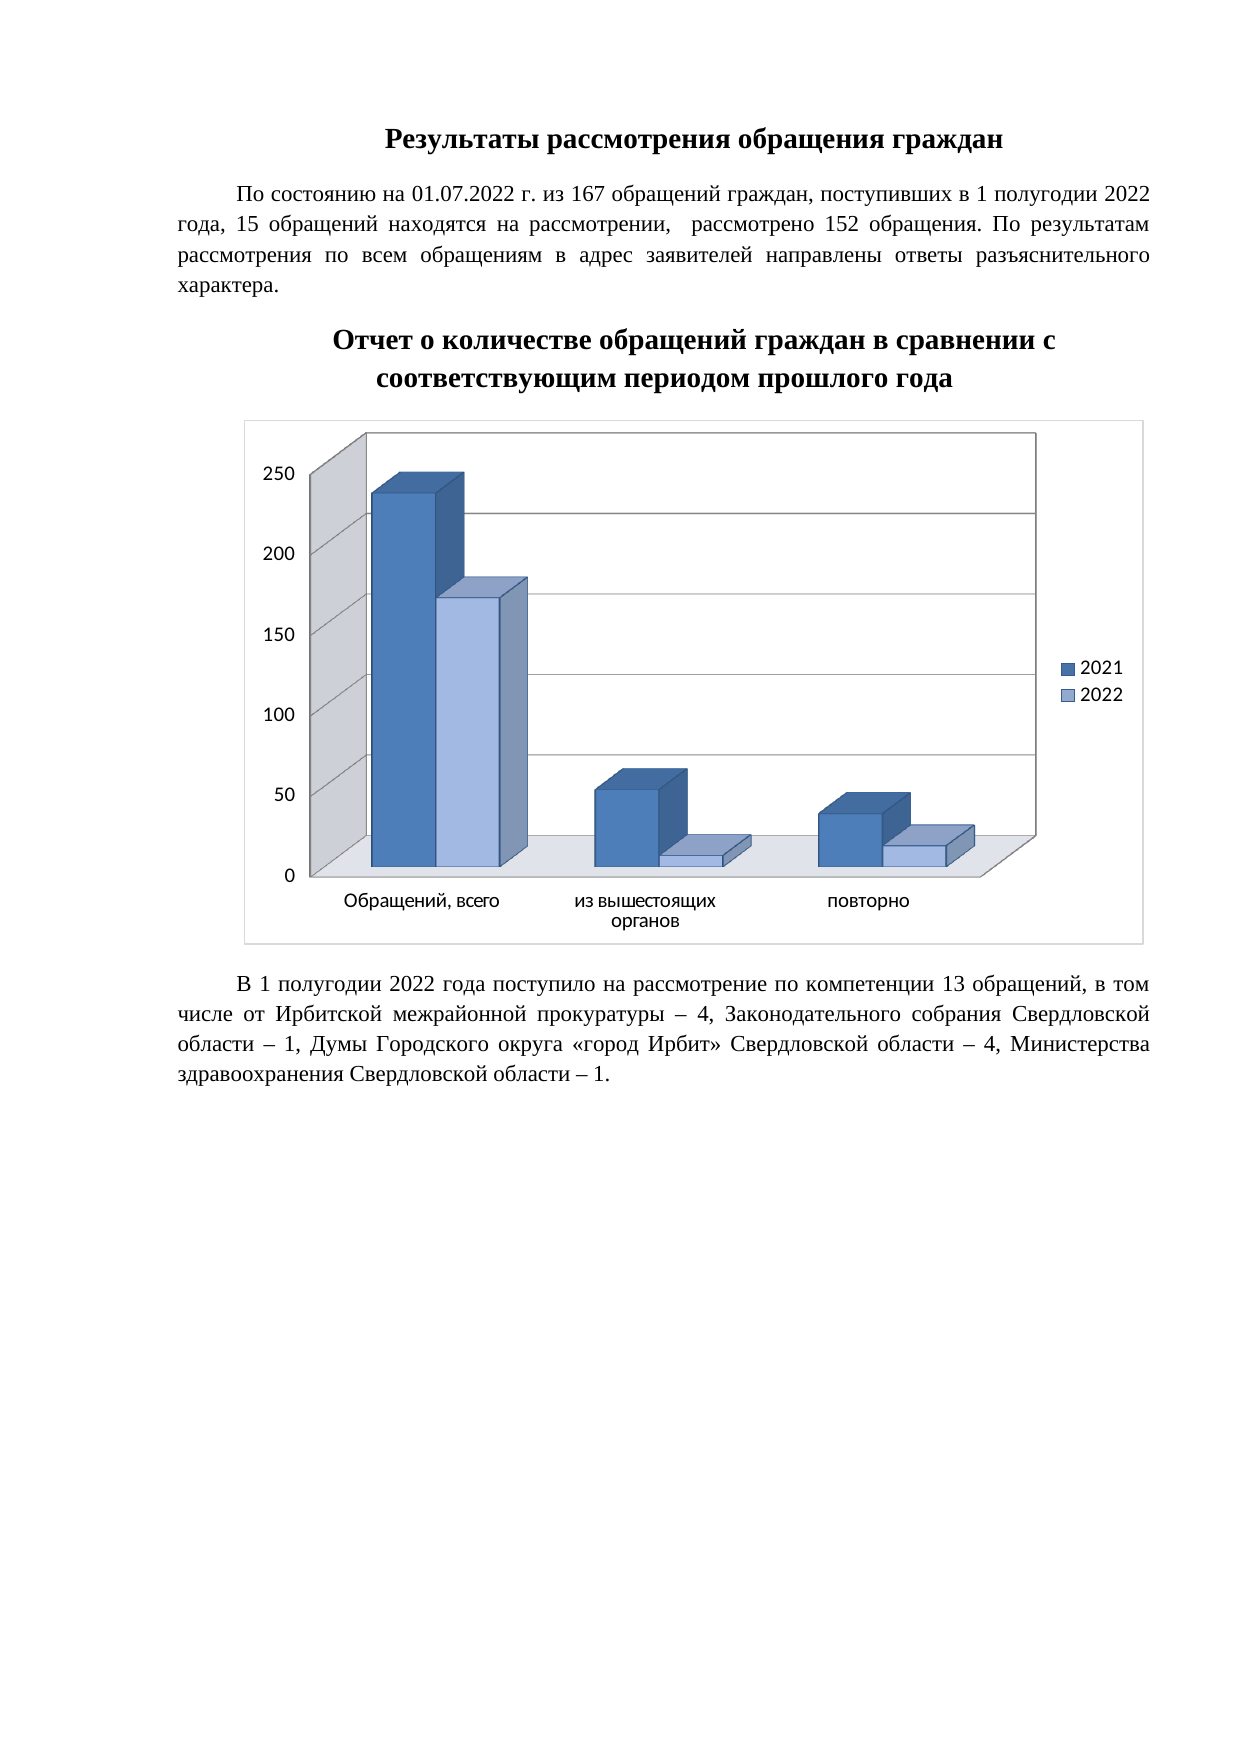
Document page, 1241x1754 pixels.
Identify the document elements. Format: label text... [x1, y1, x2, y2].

text В 1 полугодии 2022 года поступило на рассмотрение по компетенции 13 обращений, в том числе от Ирбитской межрайонной прокуратуры – 4, Законодательного собрания Свердловской области – 1, Думы Городского округа «город Ирбит» Свердловской области – 4, Министерства здравоохранения Свердловской области – 1. [177, 970, 1152, 1087]
text Результаты рассмотрения обращения граждан [177, 121, 1152, 154]
text По состоянию на 01.07.2022 г. из 167 обращений граждан, поступивших в 1 полугодии 2022 года, 15 обращений находятся на рассмотрении, рассмотрено 152 обращения. По результатам рассмотрения по всем обращениям в адрес заявителей направлены ответы разъяснительного характера. [177, 180, 1152, 297]
text Отчет о количестве обращений граждан в сравнении с соответствующим периодом прошлого года [177, 322, 1152, 394]
